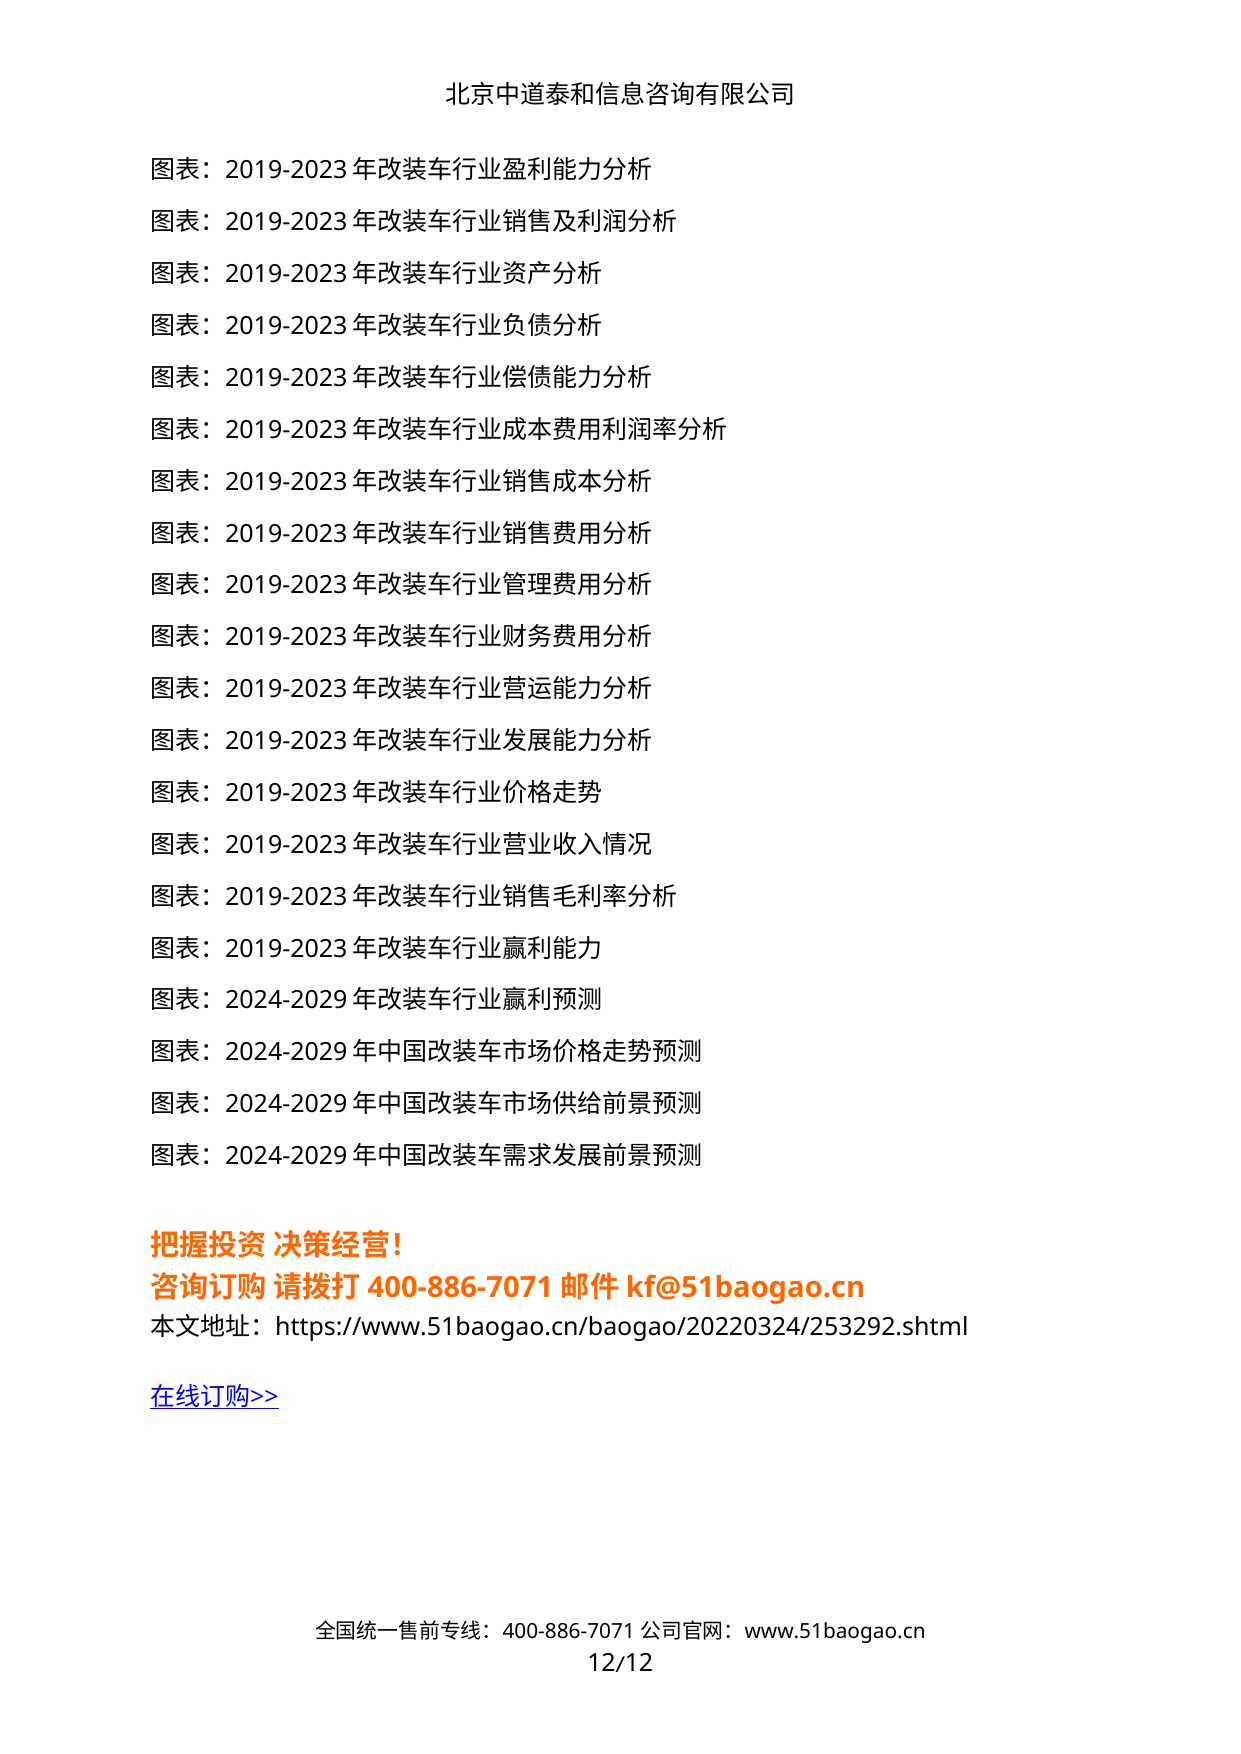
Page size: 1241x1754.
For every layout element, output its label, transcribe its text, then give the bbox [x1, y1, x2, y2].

text 图表：2019-2023年改装车行业营业收入情况 [150, 824, 1090, 861]
text 图表：2019-2023年改装车行业管理费用分析 [150, 565, 1090, 601]
text 图表：2019-2023年改装车行业营运能力分析 [150, 669, 1090, 705]
text 图表：2019-2023年改装车行业盈利能力分析 [150, 150, 1090, 186]
text 图表：2024-2029年中国改装车市场供给前景预测 [150, 1084, 1090, 1120]
text 图表：2019-2023年改装车行业销售毛利率分析 [150, 876, 1090, 912]
text 图表：2019-2023年改装车行业财务费用分析 [150, 617, 1090, 653]
text 图表：2019-2023年改装车行业赢利能力 [150, 928, 1090, 964]
text 图表：2019-2023年改装车行业发展能力分析 [150, 721, 1090, 757]
text 图表：2019-2023年改装车行业价格走势 [150, 772, 1090, 809]
text 把握投资 决策经营！咨询订购 请拨打 400-886-7071 邮件 kf@51baogao.cn本文地址：https://www.51baogao.cn/baogao/20220324/253292.shtml [150, 1187, 1090, 1342]
text 图表：2019-2023年改装车行业成本费用利润率分析 [150, 409, 1090, 446]
text 图表：2024-2029年改装车行业赢利预测 [150, 980, 1090, 1016]
text 图表：2024-2029年中国改装车需求发展前景预测 [150, 1136, 1090, 1172]
text 图表：2024-2029年中国改装车市场价格走势预测 [150, 1032, 1090, 1068]
text 图表：2019-2023年改装车行业偿债能力分析 [150, 357, 1090, 394]
text 图表：2019-2023年改装车行业资产分析 [150, 254, 1090, 290]
text 图表：2019-2023年改装车行业销售及利润分析 [150, 202, 1090, 238]
text 图表：2019-2023年改装车行业销售费用分析 [150, 513, 1090, 549]
text 图表：2019-2023年改装车行业负债分析 [150, 306, 1090, 342]
text 图表：2019-2023年改装车行业销售成本分析 [150, 461, 1090, 497]
text 在线订购>> [150, 1342, 1090, 1413]
